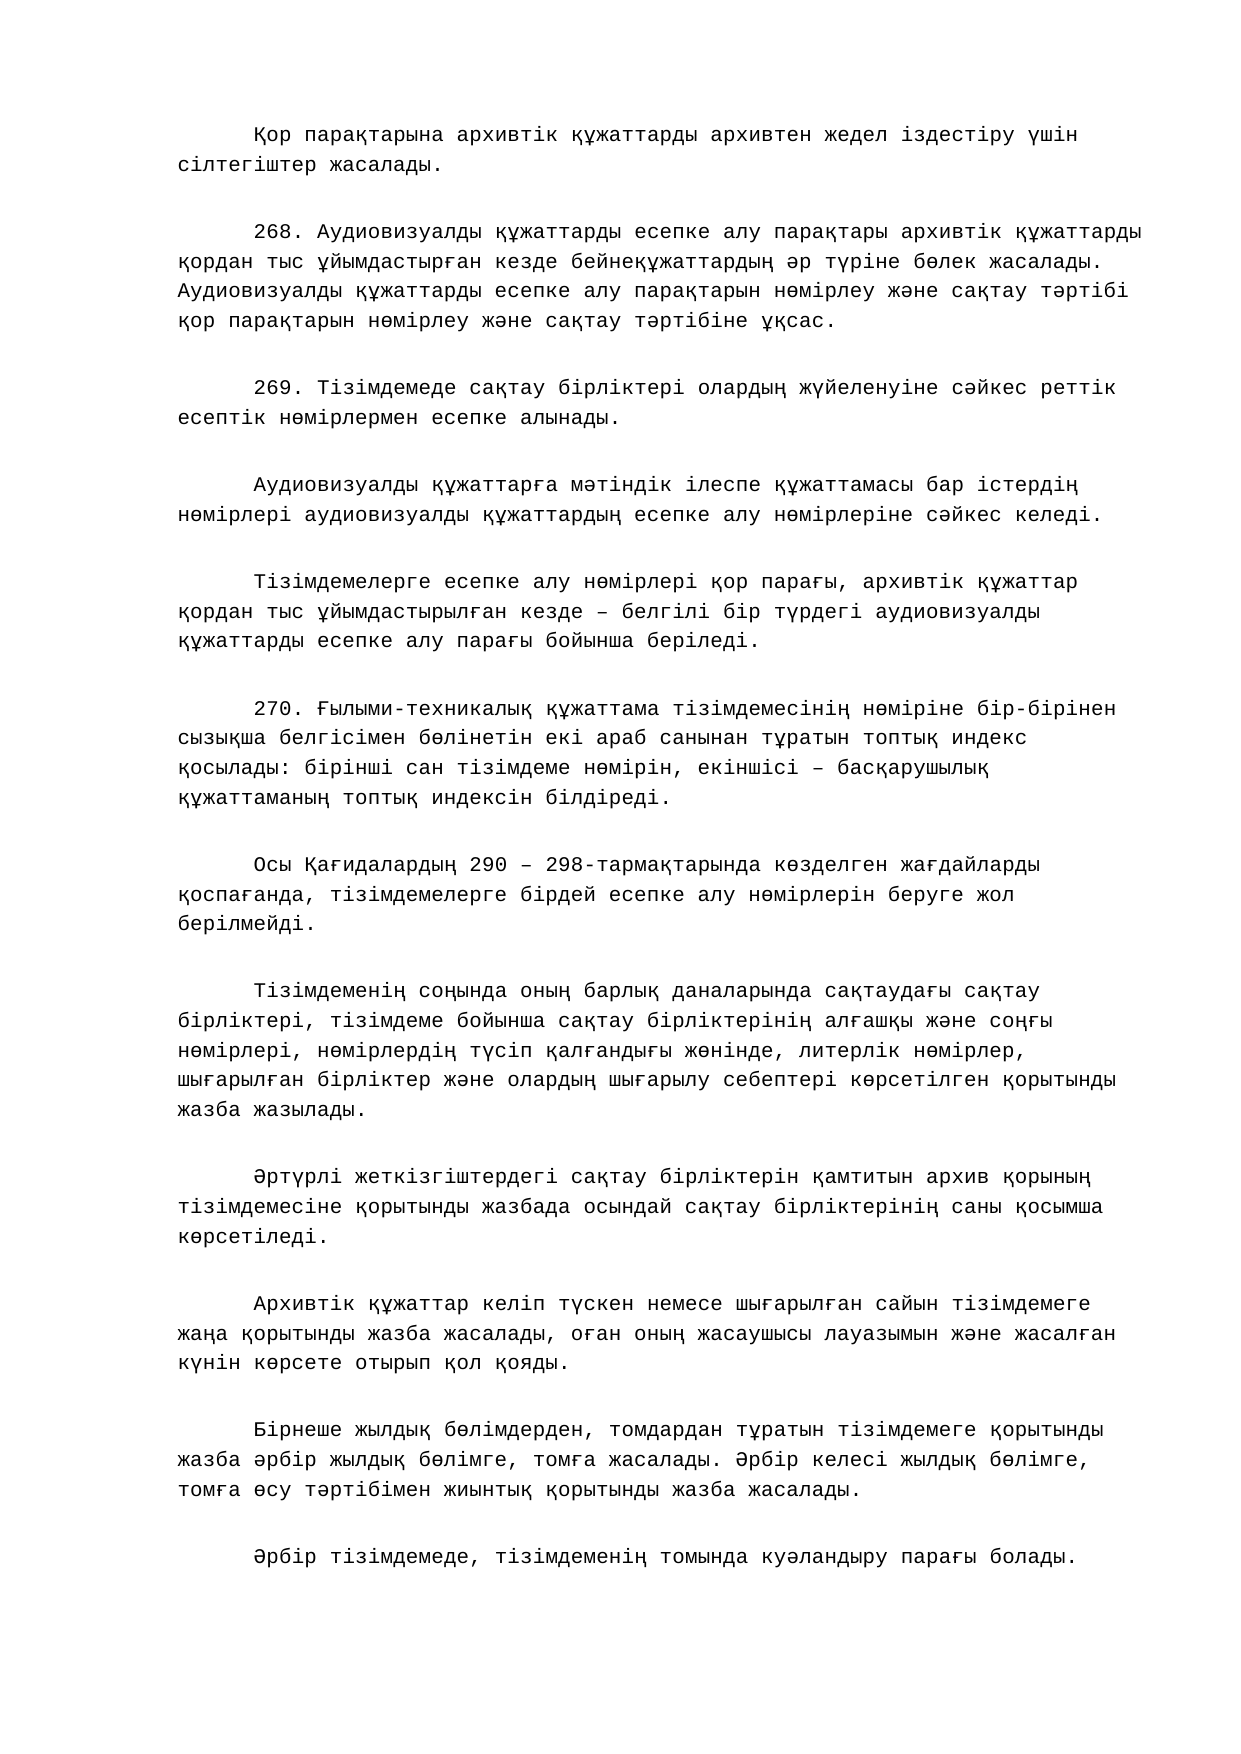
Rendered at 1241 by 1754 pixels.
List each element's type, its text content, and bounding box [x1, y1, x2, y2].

text Әртүрлі жеткізгіштердегі сақтау бірліктерін қамтитын архив қорының тізімдемесіне қорытынды жазбада осындай сақтау бірліктерінің саны қосымша көрсетіледі. [177, 1160, 1152, 1249]
text Аудиовизуалды құжаттарға мәтіндік ілеспе құжаттамасы бар істердің нөмірлері аудиовизуалды құжаттардың есепке алу нөмірлеріне сәйкес келеді. [177, 468, 1152, 527]
text Тізімдемелерге есепке алу нөмірлері қор парағы, архивтік құжаттар қордан тыс ұйымдастырылған кезде – белгілі бір түрдегі аудиовизуалды құжаттарды есепке алу парағы бойынша беріледі. [177, 565, 1152, 654]
text Тізімдеменің соңында оның барлық даналарында сақтаудағы сақтау бірліктері, тізімдеме бойынша сақтау бірліктерінің алғашқы және соңғы нөмірлері, нөмірлердің түсіп қалғандығы жөнінде, литерлік нөмірлер, шығарылған бірліктер және олардың шығарылу себептері көрсетілген қорытынды жазба жазылады. [177, 974, 1152, 1123]
text Бірнеше жылдық бөлімдерден, томдардан тұратын тізімдемеге қорытынды жазба әрбір жылдық бөлімге, томға жасалады. Әрбір келесі жылдық бөлімге, томға өсу тәртібімен жиынтық қорытынды жазба жасалады. [177, 1413, 1152, 1502]
text 268. Аудиовизуалды құжаттарды есепке алу парақтары архивтік құжаттарды қордан тыс ұйымдастырған кезде бейнеқұжаттардың әр түріне бөлек жасалады. Аудиовизуалды құжаттарды есепке алу парақтарын нөмірлеу және сақтау тәртібі қор парақтарын нөмірлеу және сақтау тәртібіне ұқсас. [177, 215, 1152, 334]
text Осы Қағидалардың 290 – 298-тармақтарында көзделген жағдайларды қоспағанда, тізімдемелерге бірдей есепке алу нөмірлерін беруге жол берілмейді. [177, 848, 1152, 937]
text 270. Ғылыми-техникалық құжаттама тізімдемесінің нөміріне бір-бірінен сызықша белгісімен бөлінетін екі араб санынан тұратын топтық индекс қосылады: бірінші сан тізімдеме нөмірін, екіншісі – басқарушылық құжаттаманың топтық индексін білдіреді. [177, 692, 1152, 810]
text Архивтік құжаттар келіп түскен немесе шығарылған сайын тізімдемеге жаңа қорытынды жазба жасалады, оған оның жасаушысы лауазымын және жасалған күнін көрсете отырып қол қояды. [177, 1287, 1152, 1376]
text Қор парақтарына архивтік құжаттарды архивтен жедел іздестіру үшін сілтегіштер жасалады. [177, 118, 1152, 177]
text Әрбір тізімдемеде, тізімдеменің томында куәландыру парағы болады. [177, 1540, 1152, 1570]
text 269. Тізімдемеде сақтау бірліктері олардың жүйеленуіне сәйкес реттік есептік нөмірлермен есепке алынады. [177, 371, 1152, 431]
